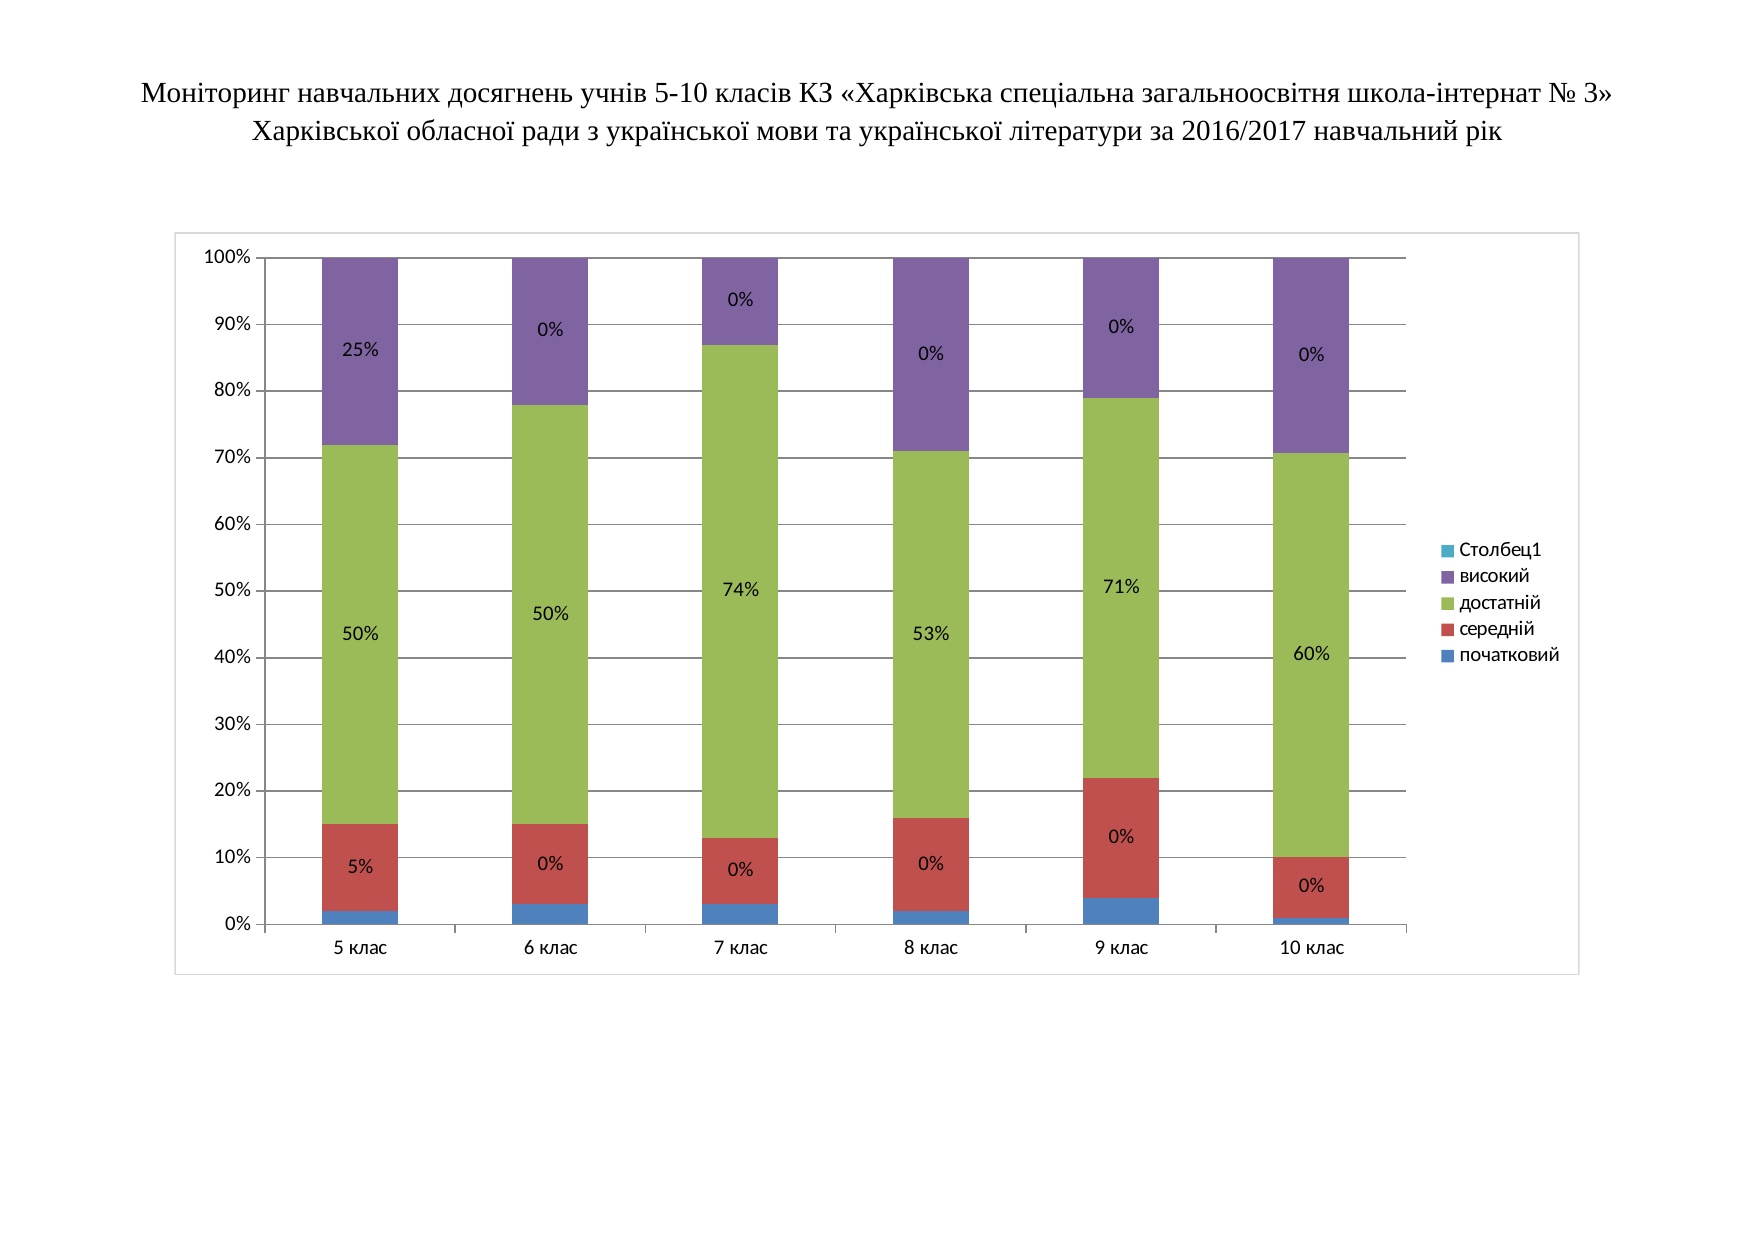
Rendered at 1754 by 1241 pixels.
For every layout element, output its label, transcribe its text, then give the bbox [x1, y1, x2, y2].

text Моніторинг навчальних досягнень учнів 5-10 класів КЗ «Харківська спеціальна загальноосвітня школа-інтернат № 3» Харківської обласної ради з української мови та української літератури за 2016/2017 навчальний рік [75, 75, 1679, 147]
